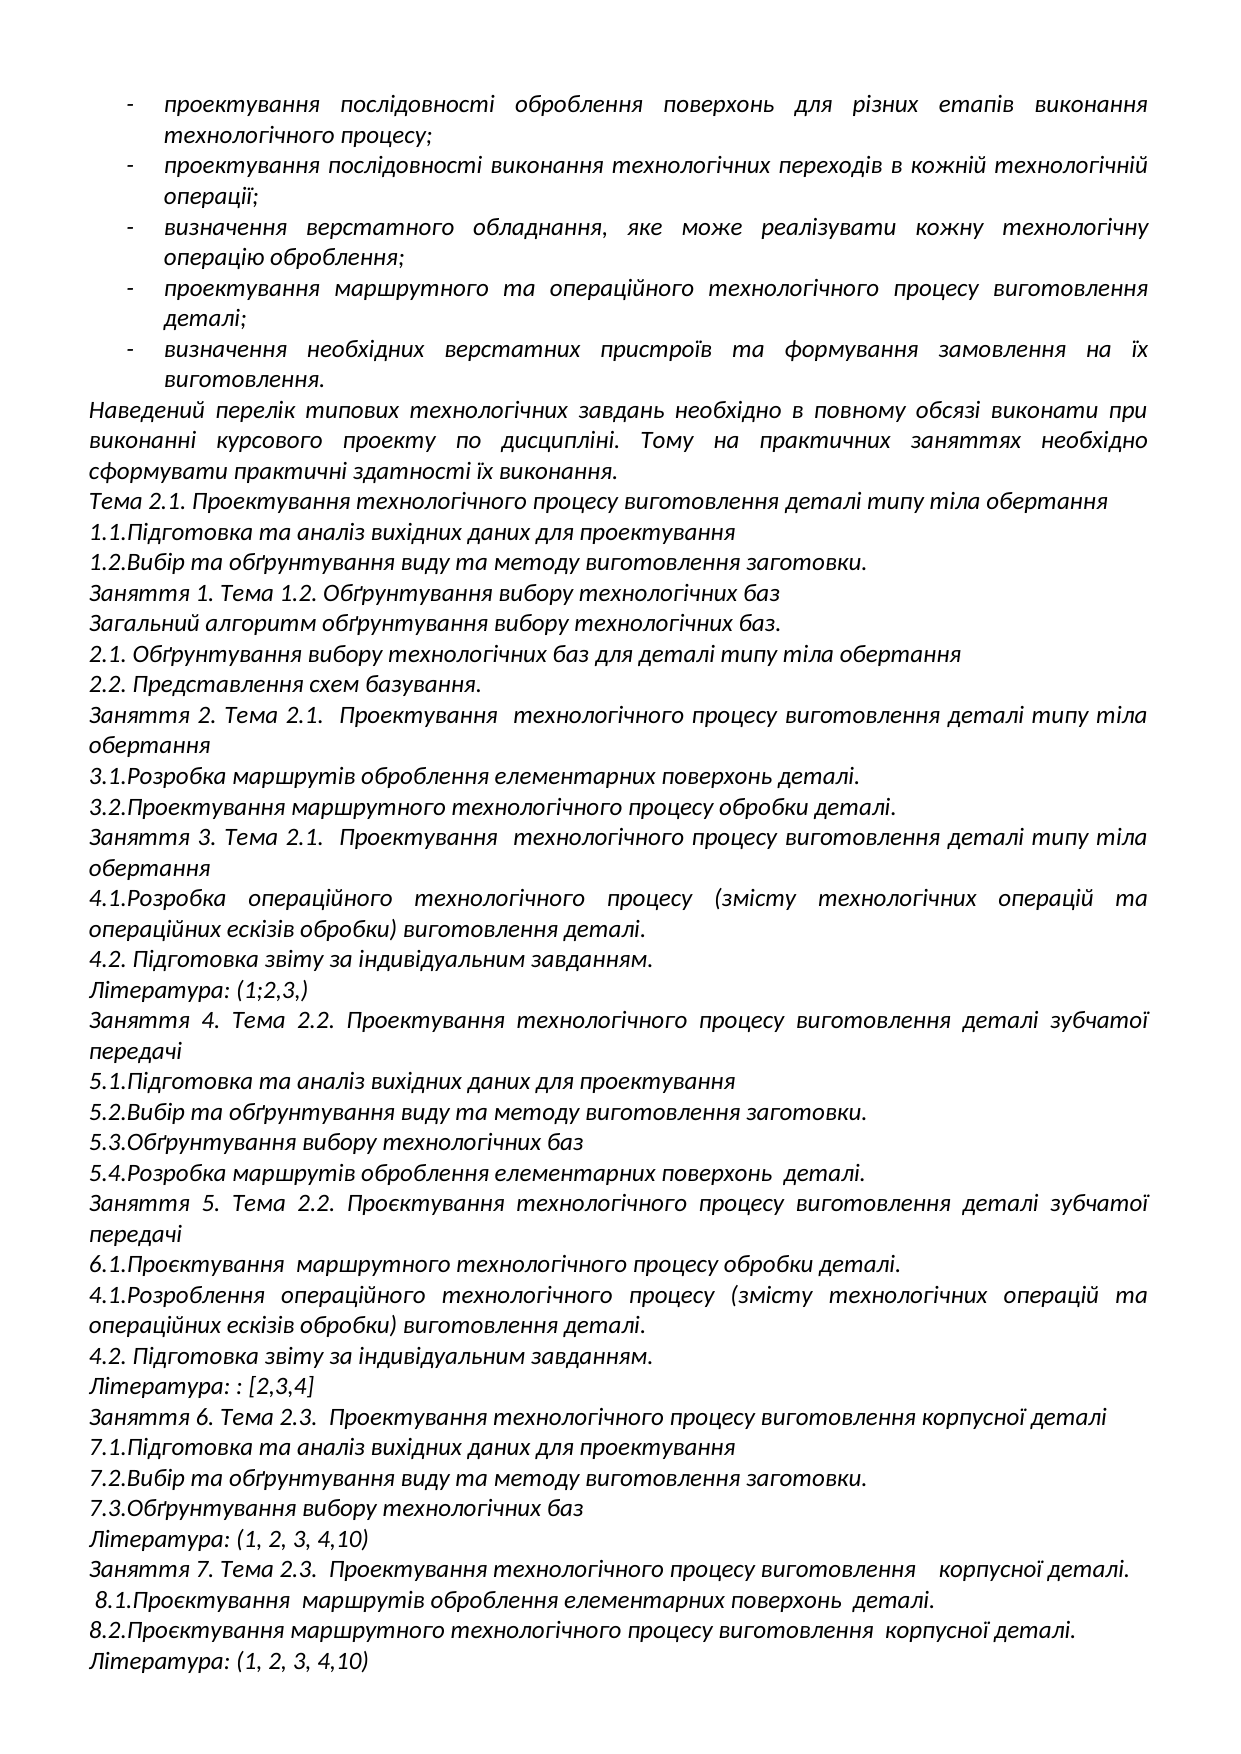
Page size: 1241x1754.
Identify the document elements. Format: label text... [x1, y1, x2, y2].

text 2.2. Представлення схем базування. [89, 668, 1152, 699]
text 7.3.Обґрунтування вибору технологічних баз [89, 1493, 1152, 1523]
text Література: (1, 2, 3, 4,10) [89, 1523, 1152, 1554]
list проектування маршрутного та операційного технологічного процесу виготовлення деталі; [126, 272, 1152, 333]
text 4.2. Підготовка звіту за індивідуальним завданням. [89, 1340, 1152, 1371]
text 8.1.Проєктування маршрутів оброблення елементарних поверхонь деталі. [89, 1584, 1152, 1615]
text 4.1.Розробка операційного технологічного процесу (змісту технологічних операцій та операційних ескізів обробки) виготовлення деталі. [89, 882, 1152, 943]
text Заняття 2. Тема 2.1. Проектування технологічного процесу виготовлення деталі типу тіла обертання [89, 699, 1152, 760]
text 5.3.Обґрунтування вибору технологічних баз [89, 1126, 1152, 1157]
text Заняття 5. Тема 2.2. Проєктування технологічного процесу виготовлення деталі зубчатої передачі [89, 1187, 1152, 1248]
text Заняття 4. Тема 2.2. Проектування технологічного процесу виготовлення деталі зубчатої передачі [89, 1004, 1152, 1065]
text 1.2.Вибір та обґрунтування виду та методу виготовлення заготовки. [89, 546, 1152, 577]
text 2.1. Обґрунтування вибору технологічних баз для деталі типу тіла обертання [89, 638, 1152, 668]
list визначення необхідних верстатних пристроїв та формування замовлення на їх виготовлення. [126, 333, 1152, 394]
text Література: : [2,3,4] [89, 1371, 1152, 1401]
text 1.1.Підготовка та аналіз вихідних даних для проектування [89, 516, 1152, 546]
text Тема 2.1. Проектування технологічного процесу виготовлення деталі типу тіла обертання [89, 485, 1152, 516]
text 8.2.Проєктування маршрутного технологічного процесу виготовлення корпусної деталі. [89, 1615, 1152, 1645]
list проектування послідовності виконання технологічних переходів в кожній технологічній операції; [126, 150, 1152, 211]
text 5.2.Вибір та обґрунтування виду та методу виготовлення заготовки. [89, 1096, 1152, 1126]
text Література: (1;2,3,) [89, 974, 1152, 1004]
text Література: (1, 2, 3, 4,10) [89, 1645, 1152, 1676]
list визначення верстатного обладнання, яке може реалізувати кожну технологічну операцію оброблення; [126, 211, 1152, 272]
text Загальний алгоритм обґрунтування вибору технологічних баз. [89, 607, 1152, 638]
list проектування послідовності оброблення поверхонь для різних етапів виконання технологічного процесу; [126, 89, 1152, 150]
text Заняття 7. Тема 2.3. Проектування технологічного процесу виготовлення корпусної деталі. [89, 1554, 1152, 1584]
text 7.2.Вибір та обґрунтування виду та методу виготовлення заготовки. [89, 1462, 1152, 1493]
text 4.1.Розроблення операційного технологічного процесу (змісту технологічних операцій та операційних ескізів обробки) виготовлення деталі. [89, 1279, 1152, 1340]
text Заняття 6. Тема 2.3. Проектування технологічного процесу виготовлення корпусної деталі [89, 1401, 1152, 1432]
text 7.1.Підготовка та аналіз вихідних даних для проектування [89, 1432, 1152, 1462]
text Наведений перелік типових технологічних завдань необхідно в повному обсязі виконати при виконанні курсового проекту по дисципліні. Тому на практичних заняттях необхідно сформувати практичні здатності їх виконання. [89, 394, 1152, 485]
text 3.1.Розробка маршрутів оброблення елементарних поверхонь деталі. [89, 760, 1152, 791]
text 4.2. Підготовка звіту за індивідуальним завданням. [89, 943, 1152, 974]
text 5.4.Розробка маршрутів оброблення елементарних поверхонь деталі. [89, 1157, 1152, 1187]
text Заняття 1. Тема 1.2. Обґрунтування вибору технологічних баз [89, 577, 1152, 607]
text 6.1.Проєктування маршрутного технологічного процесу обробки деталі. [89, 1248, 1152, 1279]
text 3.2.Проектування маршрутного технологічного процесу обробки деталі. [89, 791, 1152, 821]
text 5.1.Підготовка та аналіз вихідних даних для проектування [89, 1065, 1152, 1096]
text Заняття 3. Тема 2.1. Проектування технологічного процесу виготовлення деталі типу тіла обертання [89, 821, 1152, 882]
